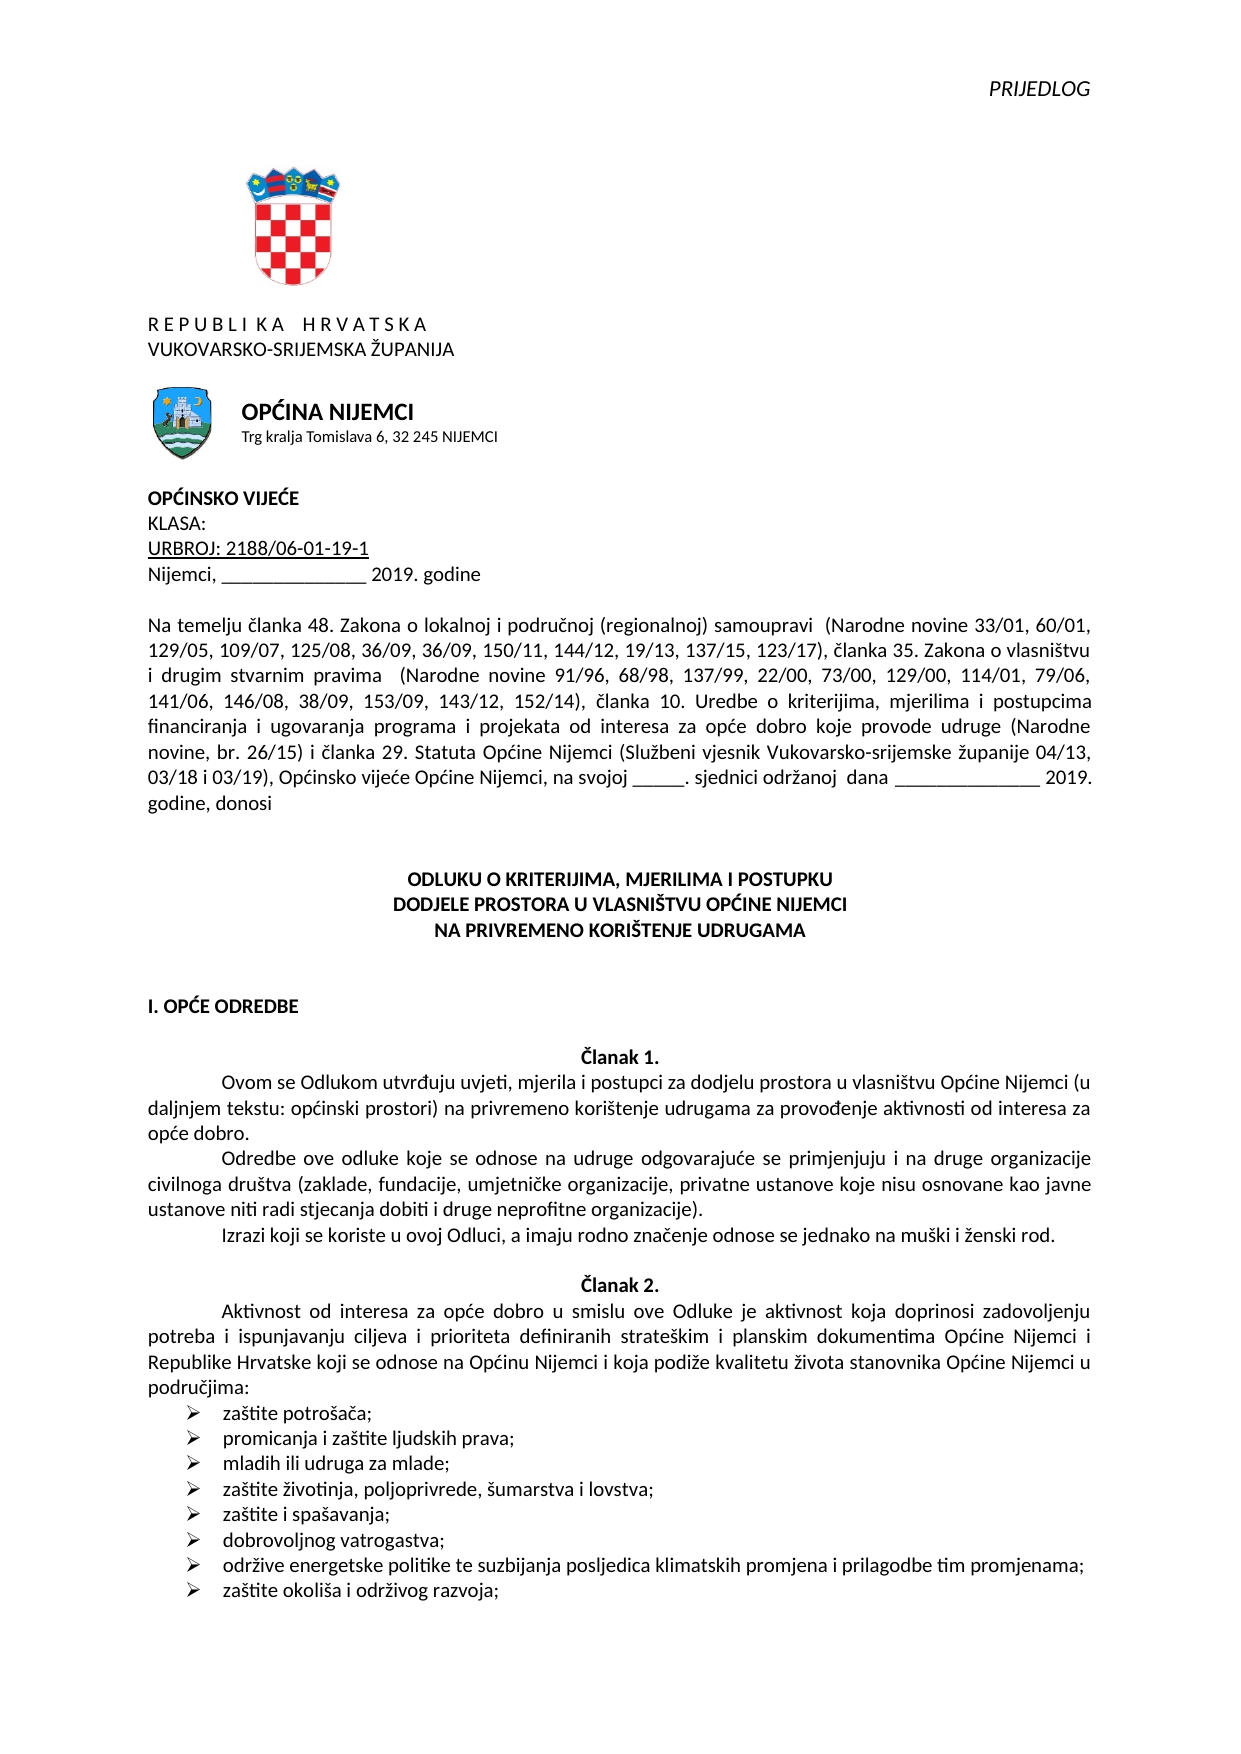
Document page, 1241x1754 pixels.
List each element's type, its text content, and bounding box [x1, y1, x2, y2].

text VUKOVARSKO-SRIJEMSKA ŽUPANIJA [148, 336, 1093, 362]
text OPĆINSKO VIJEĆE [148, 485, 1093, 510]
text NA PRIVREMENO KORIŠTENJE UDRUGAMA [148, 917, 1093, 942]
text Izrazi koji se koriste u ovoj Odluci, a imaju rodno značenje odnose se jednako na muški i ženski rod. [148, 1222, 1093, 1247]
text Na temelju članka 48. Zakona o lokalnoj i područnoj (regionalnoj) samoupravi (Narodne novine 33/01, 60/01, 129/05, 109/07, 125/08, 36/09, 36/09, 150/11, 144/12, 19/13, 137/15, 123/17), članka 35. Zakona o vlasništvu i drugim stvarnim pravima (Narodne novine 91/96, 68/98, 137/99, 22/00, 73/00, 129/00, 114/01, 79/06, 141/06, 146/08, 38/09, 153/09, 143/12, 152/14), članka 10. Uredbe o kriterijima, mjerilima i postupcima financiranja i ugovaranja programa i projekata od interesa za opće dobro koje provode udruge (Narodne novine, br. 26/15) i članka 29. Statuta Općine Nijemci (Službeni vjesnik Vukovarsko-srijemske županije 04/13, 03/18 i 03/19), Općinsko vijeće Općine Nijemci, na svojoj _____. sjednici održanoj dana ______________ 2019. godine, donosi [148, 612, 1093, 815]
picture [245, 165, 341, 286]
list mladih ili udruga za mlade; [185, 1451, 1093, 1476]
list dobrovoljnog vatrogastva; [185, 1527, 1093, 1552]
list zaštite potrošača; [185, 1400, 1093, 1425]
text Ovom se Odlukom utvrđuju uvjeti, mjerila i postupci za dodjelu prostora u vlasništvu Općine Nijemci (u daljnjem tekstu: općinski prostori) na privremeno korištenje udrugama za provođenje aktivnosti od interesa za opće dobro. [148, 1069, 1093, 1146]
text Odredbe ove odluke koje se odnose na udruge odgovarajuće se primjenjuju i na druge organizacije civilnoga društva (zaklade, fundacije, umjetničke organizacije, privatne ustanove koje nisu osnovane kao javne ustanove niti radi stjecanja dobiti i druge neprofitne organizacije). [148, 1146, 1093, 1222]
text Nijemci, ______________ 2019. godine [148, 561, 1093, 586]
text URBROJ: 2188/06-01-19-1 [148, 536, 1093, 561]
text I. OPĆE ODREDBE [148, 993, 1093, 1018]
text Članak 2. [148, 1273, 1093, 1298]
list zaštite životinja, poljoprivrede, šumarstva i lovstva; [185, 1476, 1093, 1501]
list zaštite i spašavanja; [185, 1501, 1093, 1527]
list promicanja i zaštite ljudskih prava; [185, 1425, 1093, 1451]
text ODLUKU O KRITERIJIMA, MJERILIMA I POSTUPKU [148, 866, 1093, 891]
text Aktivnost od interesa za opće dobro u smislu ove Odluke je aktivnost koja doprinosi zadovoljenju potreba i ispunjavanju ciljeva i prioriteta definiranih strateškim i planskim dokumentima Općine Nijemci i Republike Hrvatske koji se odnose na Općinu Nijemci i koja podiže kvalitetu života stanovnika Općine Nijemci u područjima: [148, 1298, 1093, 1400]
picture [152, 386, 212, 460]
text DODJELE PROSTORA U VLASNIŠTVU OPĆINE NIJEMCI [148, 891, 1093, 917]
list zaštite okoliša i održivog razvoja; [185, 1578, 1093, 1603]
list održive energetske politike te suzbijanja posljedica klimatskih promjena i prilagodbe tim promjenama; [185, 1552, 1093, 1578]
text R E P U B L I K A H R V A T S K A [148, 311, 1093, 336]
text Članak 1. [148, 1044, 1093, 1069]
text KLASA: [148, 510, 1093, 536]
